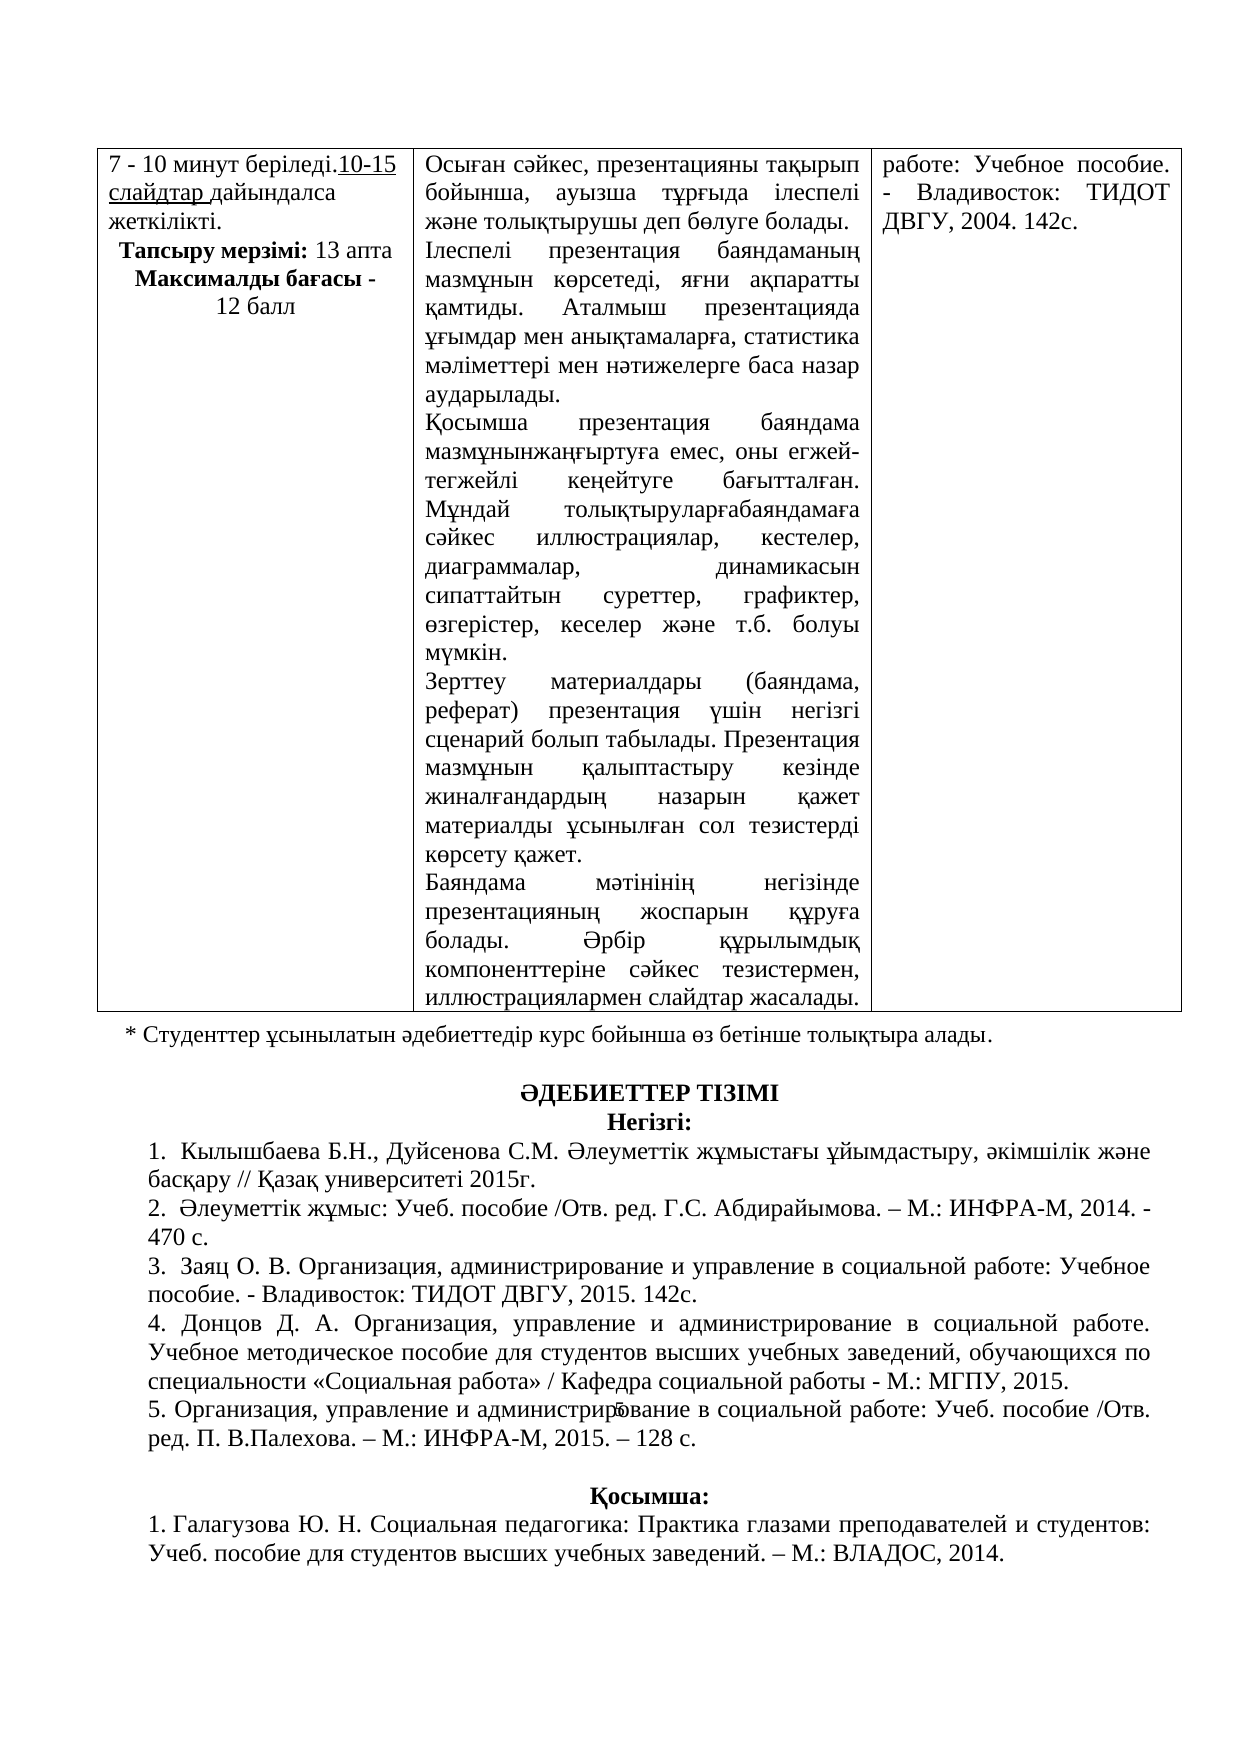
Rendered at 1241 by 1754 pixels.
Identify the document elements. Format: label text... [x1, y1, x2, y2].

text * Студенттер ұсынылатын әдебиеттедір курс бойынша өз бетінше толықтыра алады. [124, 1019, 1174, 1047]
text ӘДЕБИЕТТЕР ТІЗІМІ [148, 1078, 1152, 1107]
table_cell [98, 149, 413, 1011]
text 2. Әлеуметтік жұмыс: Учеб. пособие /Отв. ред. Г.С. Абдирайымова. – М.: ИНФРА-М, 2014. -470 с. [148, 1193, 1152, 1251]
text 3. Заяц О. В. Организация, администрирование и управление в социальной работе: Учебное пособие. - Владивосток: ТИДОТ ДВГУ, 2015. 142с. [148, 1251, 1152, 1308]
text 1. Галагузова Ю. Н. Социальная педагогика: Практика глазами преподавателей и студентов: Учеб. пособие для студентов высших учебных заведений. – М.: ВЛАДОС, 2014. [148, 1509, 1152, 1567]
text 4. Донцов Д. А. Организация, управление и администрирование в социальной работе. Учебное методическое пособие для студентов высших учебных заведений, обучающихся по специальности «Социальная работа» / Кафедра социальной работы - М.: МГПУ, 2015. [148, 1308, 1152, 1394]
text Қосымша: [148, 1481, 1152, 1509]
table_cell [414, 149, 871, 1011]
text 5. Организация, управление и администрирование в социальной работе: Учеб. пособие /Отв. ред. П. В.Палехова. – М.: ИНФРА-М, 2015. – 128 с. [148, 1394, 1152, 1452]
text 1. Кылышбаева Б.Н., Дуйсенова С.М. Әлеуметтік жұмыстағы ұйымдастыру, әкімшілік және басқару // Қазақ университетi 2015г. [148, 1136, 1152, 1193]
text Негізгі: [148, 1107, 1152, 1136]
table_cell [872, 149, 1181, 1011]
